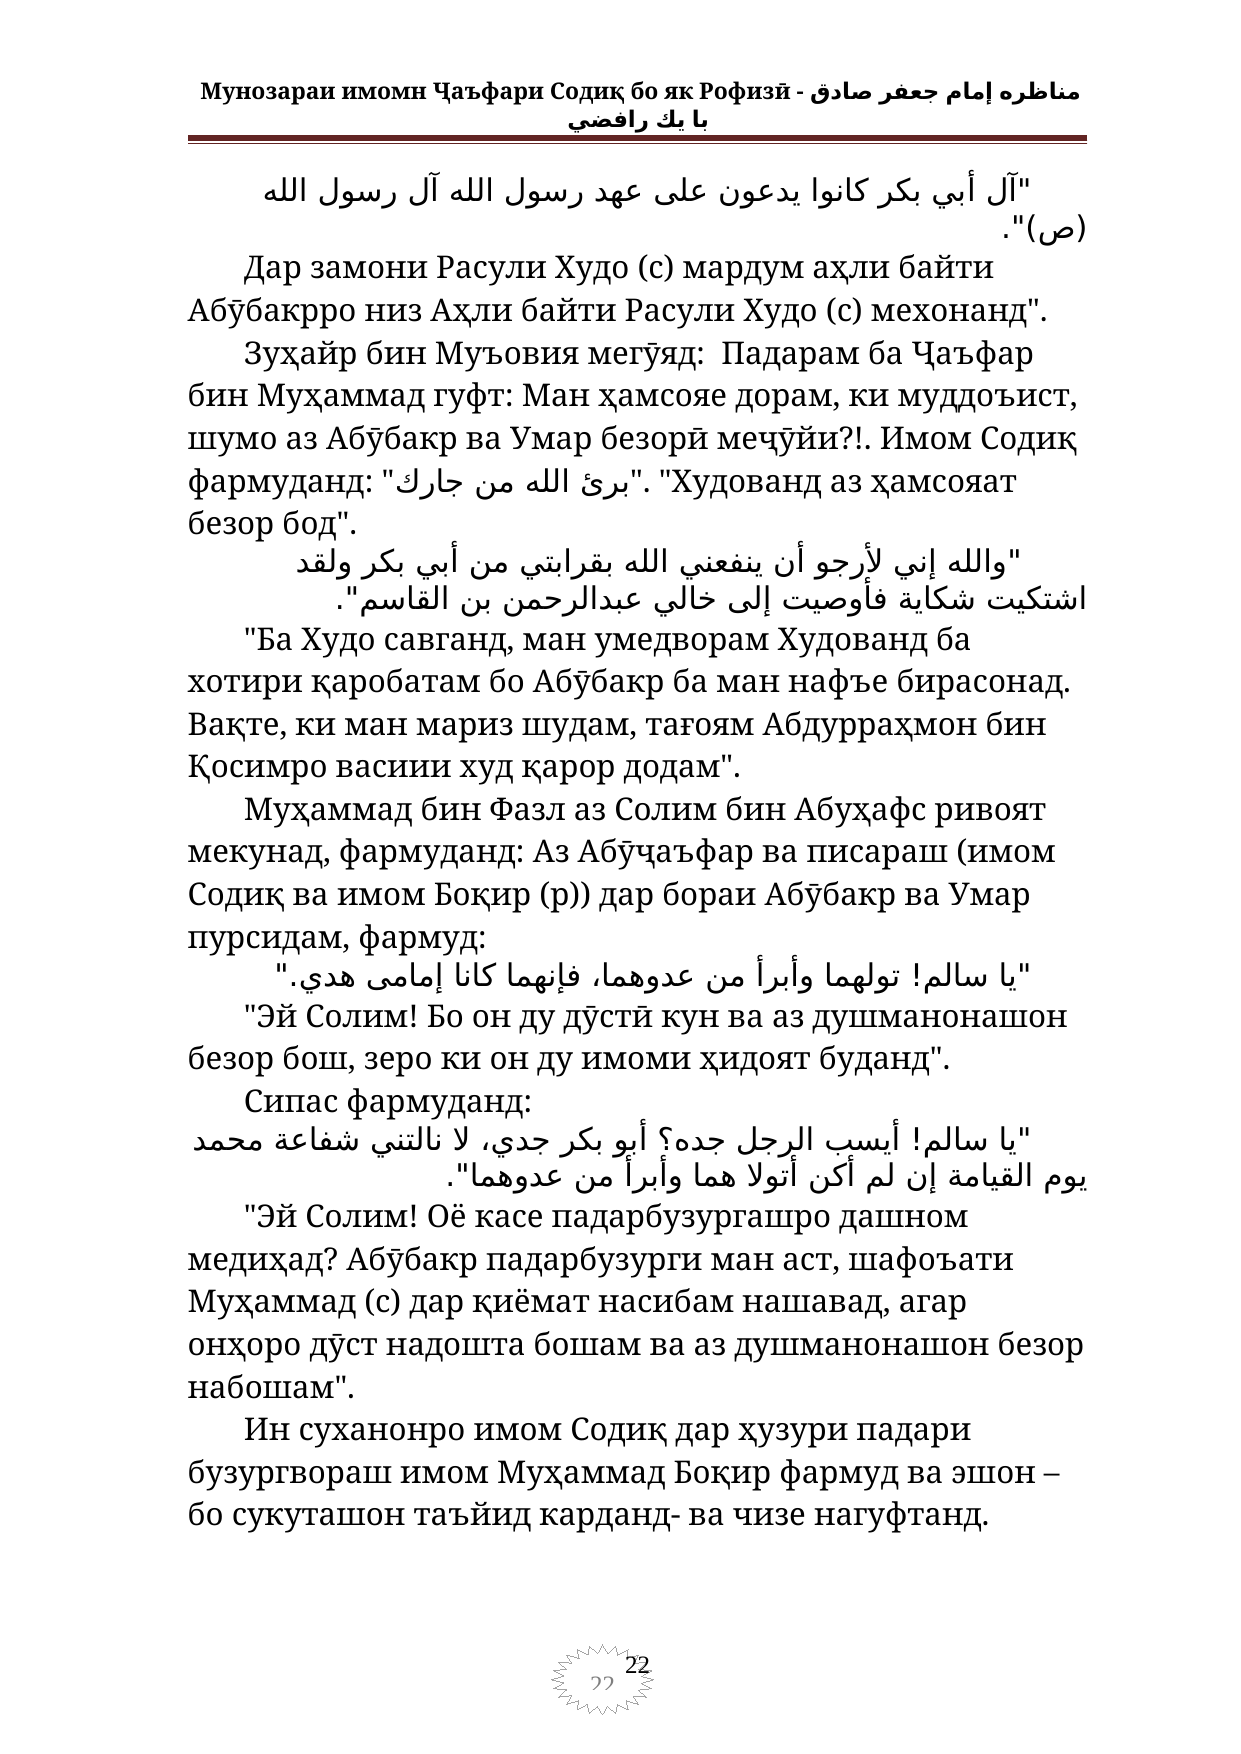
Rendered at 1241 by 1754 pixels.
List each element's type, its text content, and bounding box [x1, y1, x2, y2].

text "يا سالم! تولهما وأبرأ من عدوهما، فإنهما كانا إمامى هدي." [187, 957, 1087, 994]
text "آل أبي بكر كانوا يدعون على عهد رسول الله آل رسول الله (ص)". [187, 173, 1087, 246]
text Дар замони Расули Худо (с) мардум аҳли байти Абӯбакрро низ Аҳли байти Расули Худо (с) мехонанд". [187, 246, 1087, 331]
text Ин суханонро имом Содиқ дар ҳузури падари бузургвораш имом Муҳаммад Боқир фармуд ва эшон –бо сукуташон таъйид карданд- ва чизе нагуфтанд. [187, 1407, 1087, 1535]
text "Эй Солим! Бо он ду дӯстӣ кун ва аз душманонашон безор бош, зеро ки он ду имоми ҳидоят буданд". [187, 994, 1087, 1079]
text Сипас фармуданд: [187, 1079, 1087, 1121]
text "Ба Худо савганд, ман умедворам Худованд ба хотири қаробатам бо Абӯбакр ба ман нафъе бирасонад. Вақте, ки ман мариз шудам, тағоям Абдурраҳмон бин Қосимро васиии худ қарор додам". [187, 616, 1087, 787]
text "يا سالم! أيسب الرجل جده؟ أبو بكر جدي، لا نالتني شفاعة محمد يوم القيامة إن لم أكن أتولا هما وأبرأ من عدوهما". [187, 1121, 1087, 1194]
text "Эй Солим! Оё касе падарбузургашро дашном медиҳад? Абӯбакр падарбузурги ман аст, шафоъати Муҳаммад (с) дар қиёмат насибам нашавад, агар онҳоро дӯст надошта бошам ва аз душманонашон безор набошам". [187, 1194, 1087, 1407]
text Муҳаммад бин Фазл аз Солим бин Абуҳафс ривоят мекунад, фармуданд: Аз Абӯҷаъфар ва писараш (имом Содиқ ва имом Боқир (р)) дар бораи Абӯбакр ва Умар пурсидам, фармуд: [187, 787, 1087, 957]
text "والله إني لأرجو أن ينفعني الله بقرابتي من أبي بكر ولقد اشتكيت شكاية فأوصيت إلى خالي عبدالرحمن بن القاسم". [187, 544, 1087, 616]
text Зуҳайр бин Муъовия мегӯяд: Падарам ба Ҷаъфар бин Муҳаммад гуфт: Ман ҳамсояе дорам, ки муддоъист, шумо аз Абӯбакр ва Умар безорӣ меҷӯйи?!. Имом Содиқ фармуданд: "برئ الله من جارك". "Худованд аз ҳамсояат безор бод". [187, 331, 1087, 544]
